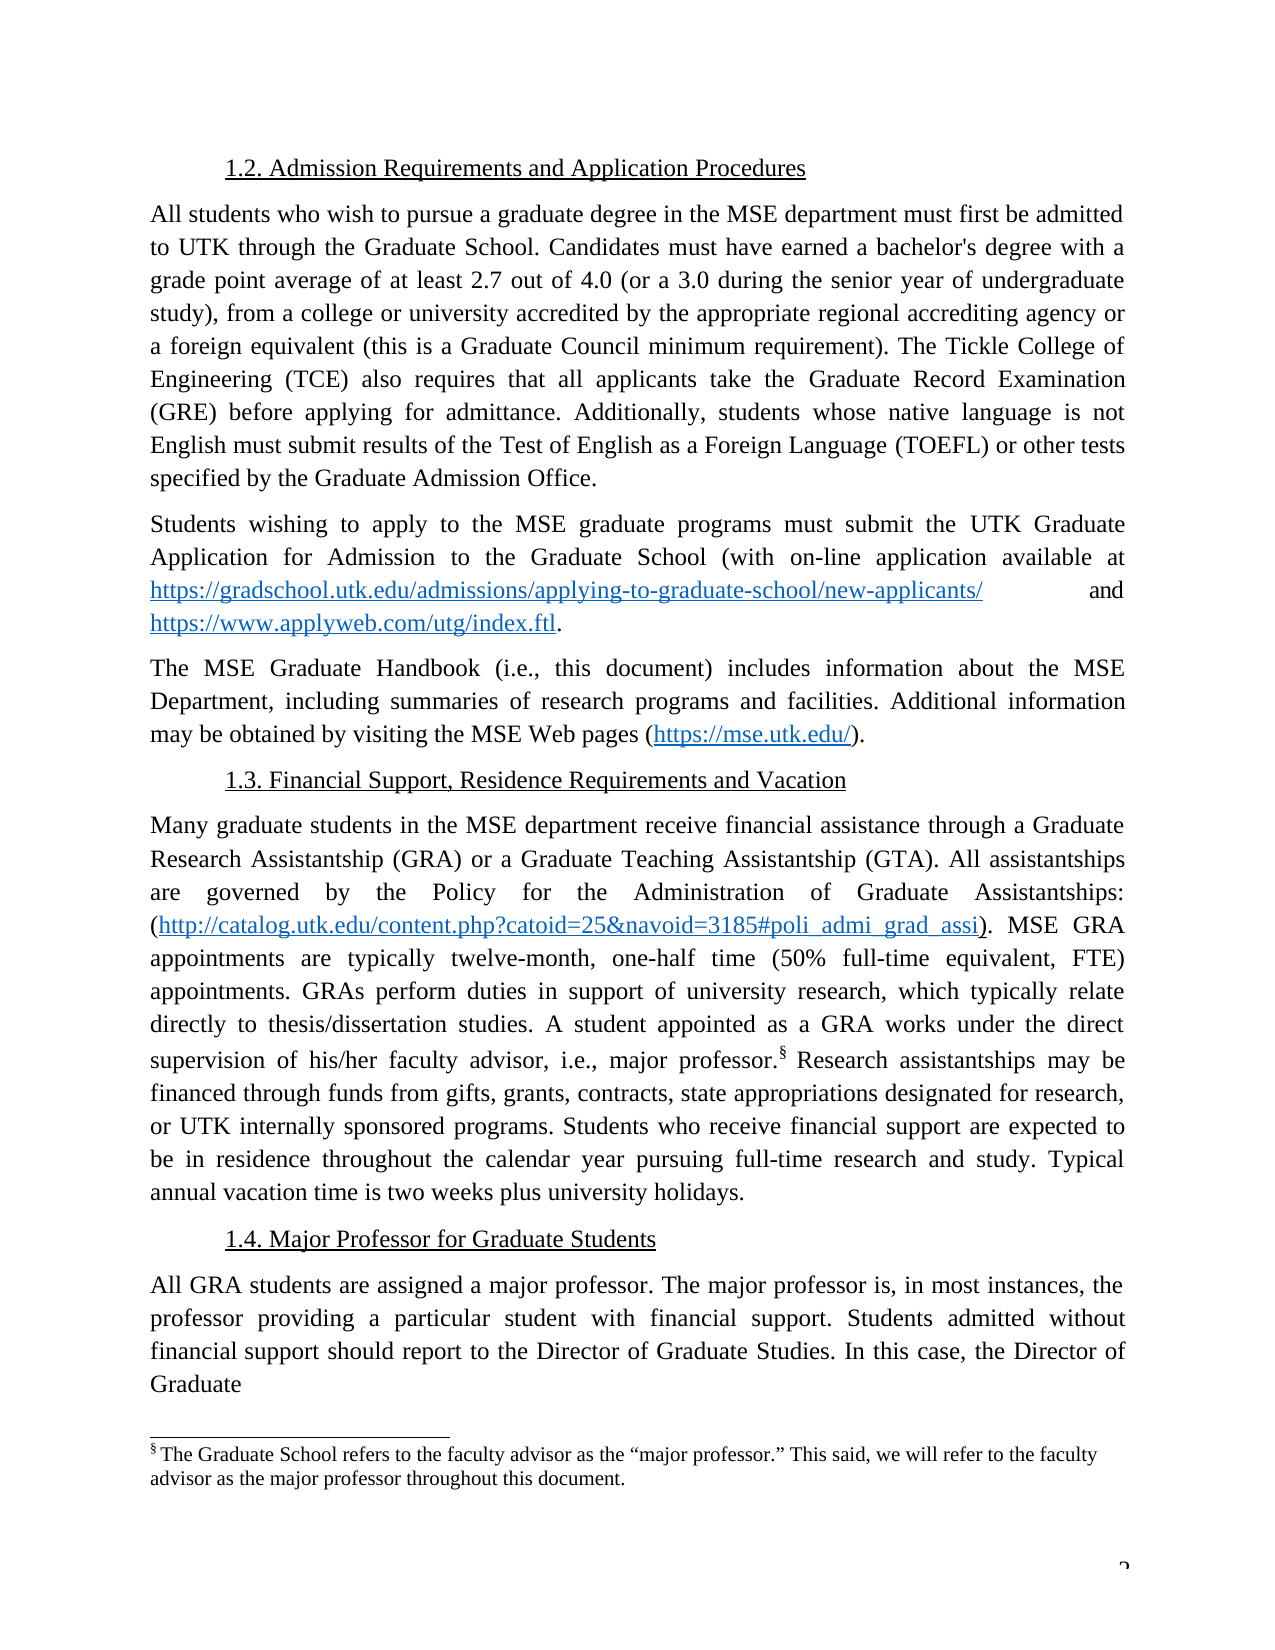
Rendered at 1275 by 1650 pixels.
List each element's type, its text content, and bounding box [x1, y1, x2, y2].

text The MSE Graduate Handbook (i.e., this document) includes information about the MSE Department, including summaries of research programs and facilities. Additional information may be obtained by visiting the MSE Web pages (https://mse.utk.edu/). [150, 653, 1126, 748]
text § The Graduate School refers to the faculty advisor as the “major professor.” This said, we will refer to the faculty advisor as the major professor throughout this document. [150, 1440, 1137, 1490]
text All students who wish to pursue a graduate degree in the MSE department must first be admitted to UTK through the Graduate School. Candidates must have earned a bachelor's degree with a grade point average of at least 2.7 out of 4.0 (or a 3.0 during the senior year of undergraduate study), from a college or university accredited by the appropriate regional accrediting agency or a foreign equivalent (this is a Graduate Council minimum requirement). The Tickle College of Engineering (TCE) also requires that all applicants take the Graduate Record Examination (GRE) before applying for admittance. Additionally, students whose native language is not English must submit results of the Test of English as a Foreign Language (TOEFL) or other tests specified by the Graduate Admission Office. [150, 199, 1126, 492]
text Many graduate students in the MSE department receive financial assistance through a Graduate Research Assistantship (GRA) or a Graduate Teaching Assistantship (GTA). All assistantships are governed by the Policy for the Administration of Graduate Assistantships: (http://catalog.utk.edu/content.php?catoid=25&navoid=3185#poli_admi_grad_assi). MSE GRA appointments are typically twelve-month, one-half time (50% full-time equivalent, FTE) appointments. GRAs perform duties in support of university research, which typically relate directly to thesis/dissertation studies. A student appointed as a GRA works under the direct supervision of his/her faculty advisor, i.e., major professor.§ Research assistantships may be financed through funds from gifts, grants, contracts, state appropriations designated for research, or UTK internally sponsored programs. Students who receive financial support are expected to be in residence throughout the calendar year pursuing full-time research and study. Typical annual vacation time is two weeks plus university holidays. [150, 811, 1125, 1206]
list Financial Support, Residence Requirements and Vacation [225, 765, 1137, 794]
text Students wishing to apply to the MSE graduate programs must submit the UTK Graduate Application for Admission to the Graduate School (with on-line application available at https://gradschool.utk.edu/admissions/applying-to-graduate-school/new-applicants/ and https://www.applyweb.com/utg/index.ftl. [150, 509, 1125, 636]
text All GRA students are assigned a major professor. The major professor is, in most instances, the professor providing a particular student with financial support. Students admitted without financial support should report to the Director of Graduate Studies. In this case, the Director of Graduate [150, 1270, 1125, 1398]
list Admission Requirements and Application Procedures [225, 153, 1137, 182]
list Major Professor for Graduate Students [225, 1224, 1137, 1253]
